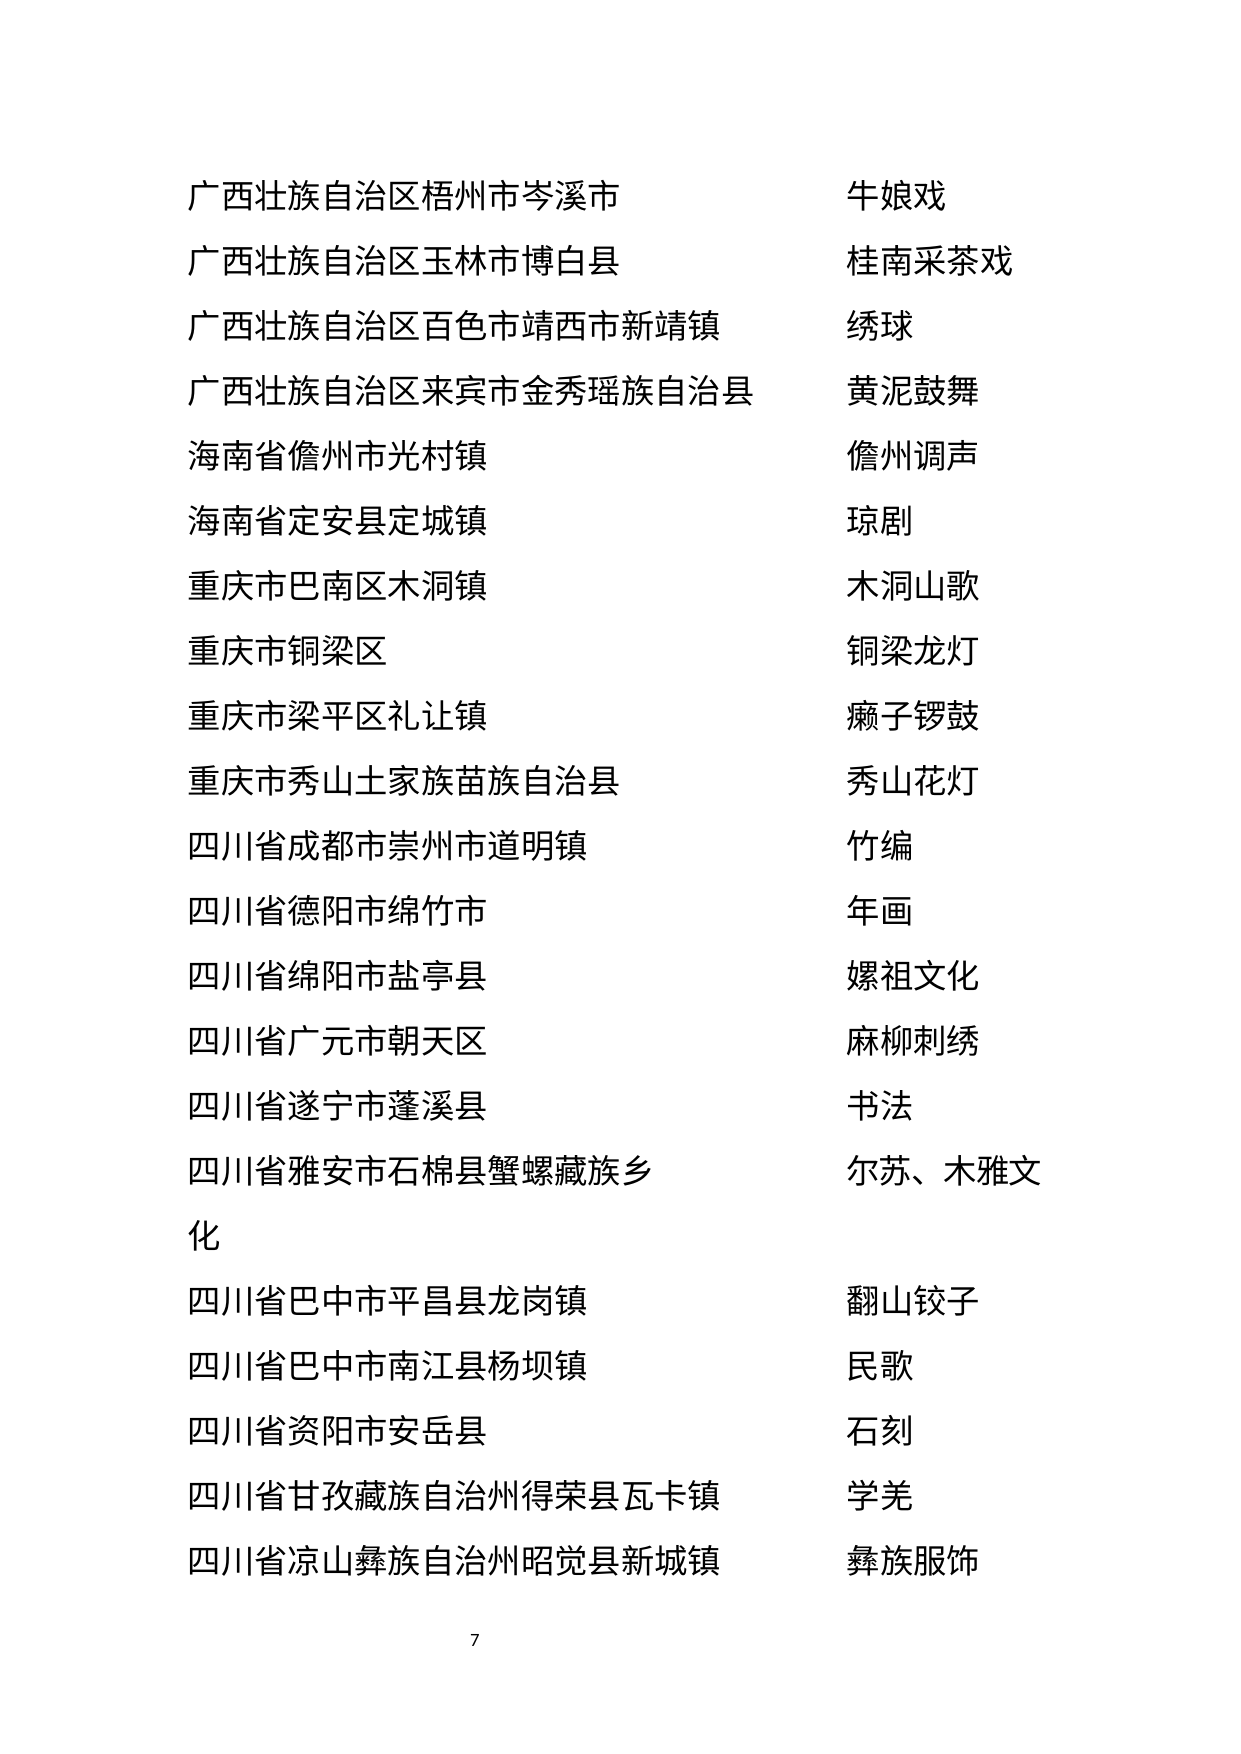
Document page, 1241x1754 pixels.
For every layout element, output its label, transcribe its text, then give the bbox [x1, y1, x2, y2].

text 四川省德阳市绵竹市 年画 [187, 877, 1053, 942]
text 重庆市秀山土家族苗族自治县 秀山花灯 [187, 747, 1053, 812]
text 广西壮族自治区百色市靖西市新靖镇 绣球 [187, 292, 1053, 357]
text 重庆市铜梁区 铜梁龙灯 [187, 617, 1053, 682]
text 重庆市巴南区木洞镇 木洞山歌 [187, 552, 1053, 617]
text 广西壮族自治区梧州市岑溪市 牛娘戏 [187, 162, 1053, 227]
text 重庆市梁平区礼让镇 癞子锣鼓 [187, 682, 1053, 747]
text 海南省儋州市光村镇 儋州调声 [187, 422, 1053, 487]
text 四川省资阳市安岳县 石刻 [187, 1397, 1053, 1462]
text 四川省巴中市平昌县龙岗镇 翻山铰子 [187, 1267, 1053, 1332]
text 广西壮族自治区来宾市金秀瑶族自治县 黄泥鼓舞 [187, 357, 1053, 422]
text 四川省广元市朝天区 麻柳刺绣 [187, 1007, 1053, 1072]
text 海南省定安县定城镇 琼剧 [187, 487, 1053, 552]
text 四川省凉山彝族自治州昭觉县新城镇 彝族服饰 [187, 1527, 1053, 1592]
text 四川省绵阳市盐亭县 嫘祖文化 [187, 942, 1053, 1007]
text 四川省雅安市石棉县蟹螺藏族乡 尔苏、木雅文化 [187, 1137, 1053, 1267]
text 四川省甘孜藏族自治州得荣县瓦卡镇 学羌 [187, 1462, 1053, 1527]
text 四川省成都市崇州市道明镇 竹编 [187, 812, 1053, 877]
text 四川省巴中市南江县杨坝镇 民歌 [187, 1332, 1053, 1397]
text 广西壮族自治区玉林市博白县 桂南采茶戏 [187, 227, 1053, 292]
text 四川省遂宁市蓬溪县 书法 [187, 1072, 1053, 1137]
